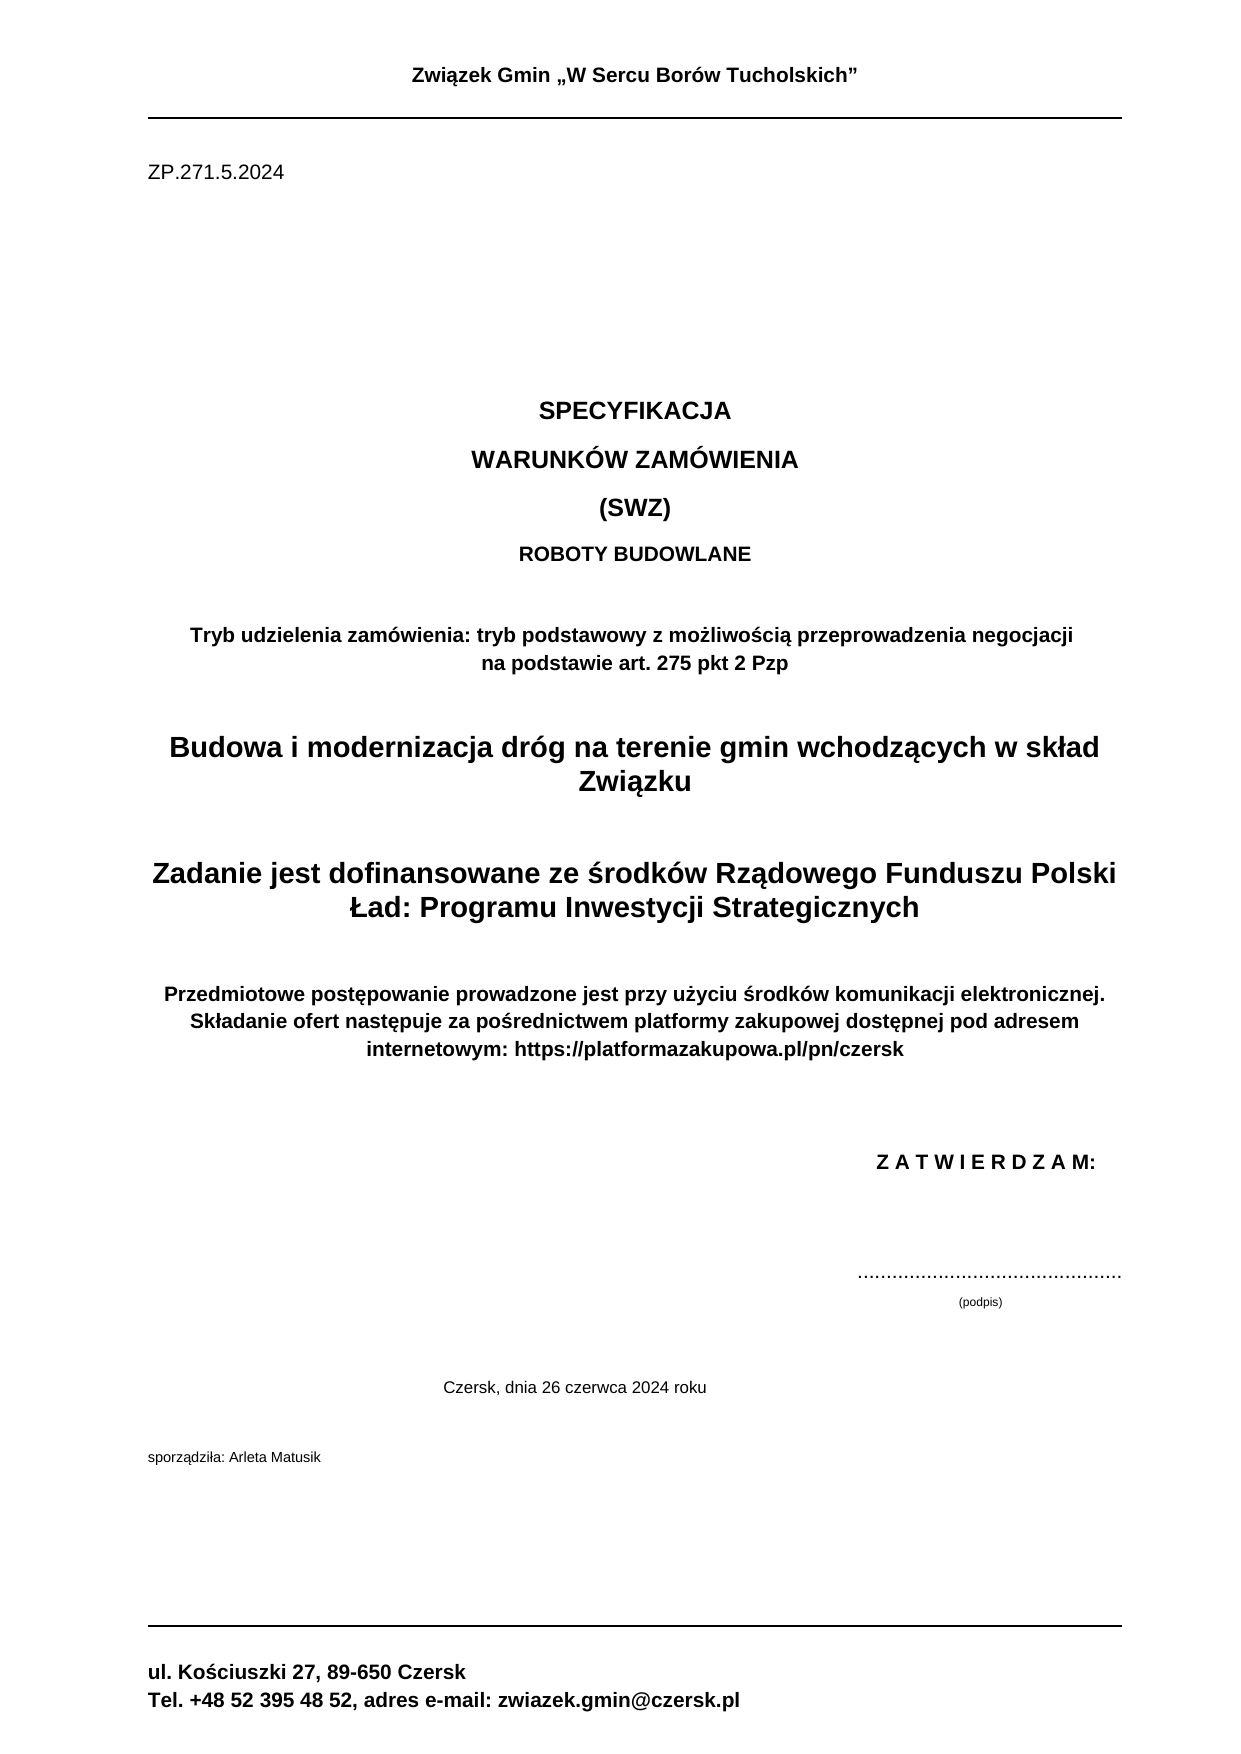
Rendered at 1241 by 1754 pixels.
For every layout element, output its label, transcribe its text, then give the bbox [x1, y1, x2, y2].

text ZP.271.5.2024 [148, 160, 1122, 184]
text sporządziła: Arleta Matusik [148, 1449, 1002, 1478]
text (podpis) [448, 1295, 1002, 1319]
text Tryb udzielenia zamówienia: tryb podstawowy z możliwością przeprowadzenia negocjacji na podstawie art. 275 pkt 2 Pzp [148, 623, 1122, 674]
text WARUNKÓW ZAMÓWIENIA [148, 445, 1122, 473]
text Budowa i modernizacja dróg na terenie gmin wchodzących w skład Związku [148, 730, 1122, 797]
text Zadanie jest dofinansowane ze środków Rządowego Funduszu Polski Ład: Programu Inwestycji Strategicznych [148, 856, 1122, 923]
text .............................................. [448, 1259, 1133, 1283]
text Przedmiotowe postępowanie prowadzone jest przy użyciu środków komunikacji elektronicznej. Składanie ofert następuje za pośrednictwem platformy zakupowej dostępnej pod adresem internetowym: https://platformazakupowa.pl/pn/czersk [148, 982, 1122, 1061]
text (SWZ) [148, 493, 1122, 522]
text ROBOTY BUDOWLANE [148, 542, 1122, 566]
text SPECYFIKACJA [148, 396, 1122, 425]
text Z A T W I E R D Z A M: [448, 1149, 1096, 1173]
text Czersk, dnia 26 czerwca 2024 roku [148, 1378, 1002, 1411]
